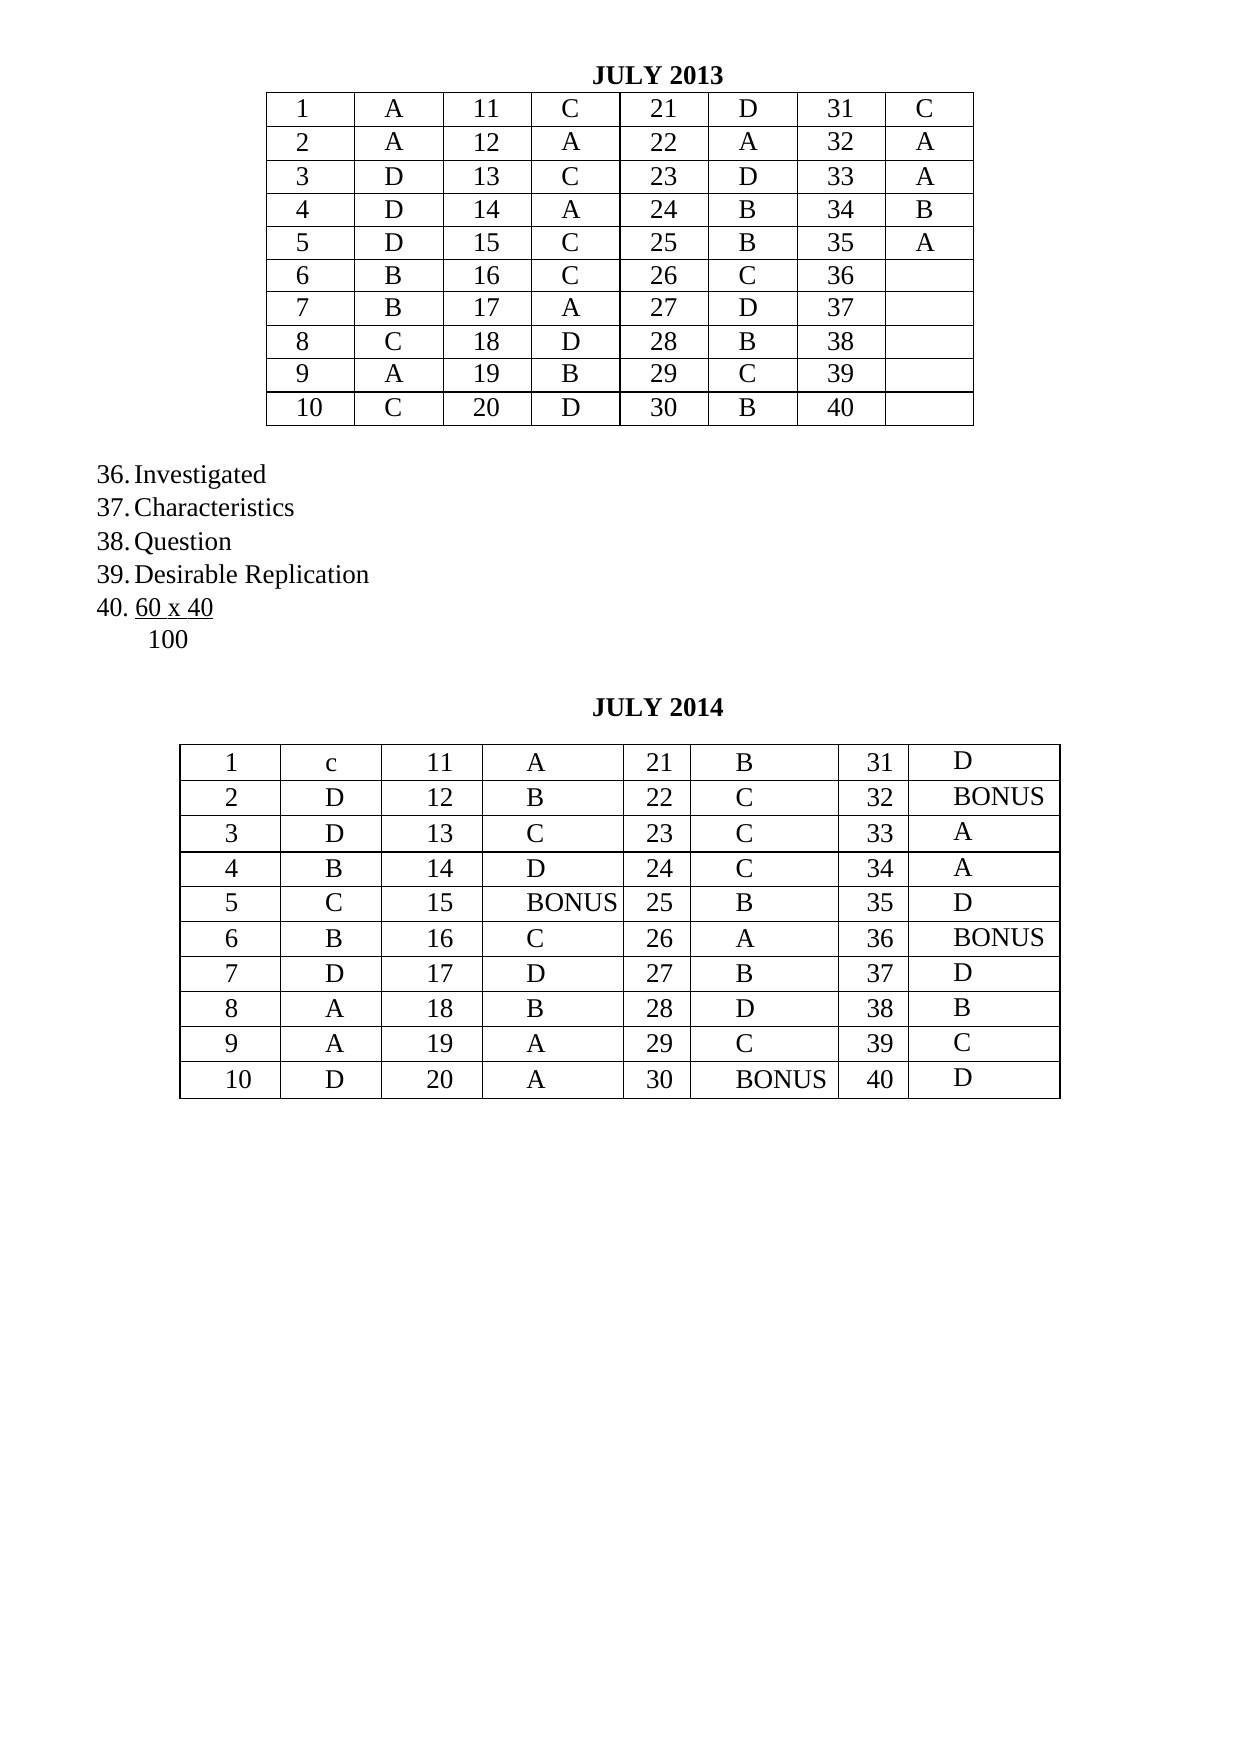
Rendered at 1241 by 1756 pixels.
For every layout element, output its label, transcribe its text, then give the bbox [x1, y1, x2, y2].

table_cell B [709, 194, 797, 226]
table_cell 13 [444, 161, 531, 193]
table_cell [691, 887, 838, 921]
table_cell 38 [798, 326, 885, 358]
table_cell B [532, 359, 619, 391]
table_cell D [483, 853, 623, 886]
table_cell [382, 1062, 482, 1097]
table_cell 33 [839, 816, 908, 851]
table_cell A [886, 127, 973, 159]
table_cell A [532, 292, 619, 325]
table_cell 18 [444, 326, 531, 358]
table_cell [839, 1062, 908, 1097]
table_cell 34 [839, 853, 908, 886]
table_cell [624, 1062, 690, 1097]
table_cell 35 [798, 227, 885, 259]
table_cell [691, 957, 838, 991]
text 100 [147, 624, 1192, 655]
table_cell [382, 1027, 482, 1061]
table_cell A [709, 127, 797, 159]
table_cell C [709, 359, 797, 391]
subtitle JULY 2013 [354, 59, 961, 90]
table_cell B [709, 393, 797, 425]
table_header D [909, 745, 1059, 780]
table_cell [886, 260, 973, 291]
table_cell 28 [621, 326, 708, 358]
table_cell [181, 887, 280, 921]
table_cell B [709, 227, 797, 259]
table_cell 22 [621, 127, 708, 159]
list Characteristics [96, 491, 1192, 523]
table_header C [886, 93, 973, 126]
table_cell [886, 326, 973, 358]
table_cell 4 [181, 853, 280, 886]
table_cell D [281, 816, 381, 851]
table_header 31 [839, 745, 908, 780]
table_cell 3 [267, 161, 354, 193]
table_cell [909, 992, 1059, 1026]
table_cell 30 [621, 393, 708, 425]
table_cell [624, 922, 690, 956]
list Desirable Replication 40. 60 x 40 [96, 558, 369, 622]
table_cell C [532, 161, 619, 193]
table_cell 6 [267, 260, 354, 291]
table_cell 20 [444, 393, 531, 425]
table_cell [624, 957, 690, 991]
table_cell D [355, 161, 443, 193]
table_cell 40 [798, 393, 885, 425]
table_cell 10 [267, 393, 354, 425]
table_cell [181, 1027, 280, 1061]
table_cell 37 [798, 292, 885, 325]
table_cell 3 [181, 816, 280, 851]
table_cell C [483, 816, 623, 851]
table_cell 12 [382, 781, 482, 815]
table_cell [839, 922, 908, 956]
table_header 1 [267, 93, 354, 126]
table_cell A [355, 127, 443, 159]
table_cell 2 [181, 781, 280, 815]
table_cell 24 [624, 853, 690, 886]
table_cell B [281, 853, 381, 886]
table_header D [709, 93, 797, 126]
table_cell 29 [621, 359, 708, 391]
table_cell C [691, 853, 838, 886]
table_cell 19 [444, 359, 531, 391]
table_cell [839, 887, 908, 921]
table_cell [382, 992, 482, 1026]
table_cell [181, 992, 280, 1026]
table_cell A [909, 816, 1059, 851]
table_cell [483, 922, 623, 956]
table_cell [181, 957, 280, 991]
table_cell A [886, 227, 973, 259]
table_cell 12 [444, 127, 531, 159]
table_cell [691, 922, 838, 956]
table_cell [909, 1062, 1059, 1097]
table_cell 14 [444, 194, 531, 226]
table_cell 33 [798, 161, 885, 193]
table_header c [281, 745, 381, 780]
table_cell C [709, 260, 797, 291]
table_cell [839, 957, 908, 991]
table_cell 32 [839, 781, 908, 815]
table_cell 23 [621, 161, 708, 193]
table_cell D [355, 227, 443, 259]
table_cell D [709, 161, 797, 193]
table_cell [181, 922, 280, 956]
table_cell 23 [624, 816, 690, 851]
table_header 11 [382, 745, 482, 780]
subtitle JULY 2014 [354, 691, 961, 722]
table_cell 13 [382, 816, 482, 851]
table_cell A [886, 161, 973, 193]
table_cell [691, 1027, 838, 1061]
table_cell 7 [267, 292, 354, 325]
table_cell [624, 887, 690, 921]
table_cell B [355, 260, 443, 291]
table_cell D [532, 326, 619, 358]
table_cell [886, 292, 973, 325]
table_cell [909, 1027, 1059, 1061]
table_cell 34 [798, 194, 885, 226]
table_cell 32 [798, 127, 885, 159]
table_cell 36 [798, 260, 885, 291]
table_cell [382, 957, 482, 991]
table_cell D [532, 393, 619, 425]
table_cell 25 [621, 227, 708, 259]
table_cell B [709, 326, 797, 358]
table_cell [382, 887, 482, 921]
table_cell B [483, 781, 623, 815]
table_cell C [355, 326, 443, 358]
table_cell [886, 393, 973, 425]
table_header C [532, 93, 619, 126]
table_cell 22 [624, 781, 690, 815]
table_header 1 [181, 745, 280, 780]
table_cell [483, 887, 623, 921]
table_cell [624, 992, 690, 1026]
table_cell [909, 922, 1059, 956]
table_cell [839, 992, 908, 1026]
table_cell C [691, 781, 838, 815]
table_header 21 [621, 93, 708, 126]
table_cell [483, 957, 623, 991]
table_cell A [909, 853, 1059, 886]
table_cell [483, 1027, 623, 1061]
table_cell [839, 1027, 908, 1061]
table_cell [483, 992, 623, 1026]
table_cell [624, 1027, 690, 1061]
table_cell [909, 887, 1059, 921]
table_cell BONUS [909, 781, 1059, 815]
table_cell C [691, 816, 838, 851]
table_cell 4 [267, 194, 354, 226]
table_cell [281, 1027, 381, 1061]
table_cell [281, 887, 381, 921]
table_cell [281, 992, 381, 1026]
table_cell 15 [444, 227, 531, 259]
table_header A [355, 93, 443, 126]
table_header A [483, 745, 623, 780]
table_cell 2 [267, 127, 354, 159]
table_header 21 [624, 745, 690, 780]
table_cell 8 [267, 326, 354, 358]
table_cell [886, 359, 973, 391]
table_cell D [355, 194, 443, 226]
table_cell 16 [444, 260, 531, 291]
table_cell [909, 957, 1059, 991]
table_cell D [281, 781, 381, 815]
table_header 31 [798, 93, 885, 126]
list Investigated [96, 458, 1192, 489]
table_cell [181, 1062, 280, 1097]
table_cell C [532, 227, 619, 259]
table_cell D [709, 292, 797, 325]
table_cell 14 [382, 853, 482, 886]
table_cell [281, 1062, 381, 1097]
table_cell 5 [267, 227, 354, 259]
table_cell C [532, 260, 619, 291]
table_cell 26 [621, 260, 708, 291]
table_cell 9 [267, 359, 354, 391]
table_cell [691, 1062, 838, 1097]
table_header 11 [444, 93, 531, 126]
table_cell A [532, 127, 619, 159]
table_cell 17 [444, 292, 531, 325]
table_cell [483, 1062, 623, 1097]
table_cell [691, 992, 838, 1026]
table_cell B [886, 194, 973, 226]
table_header B [691, 745, 838, 780]
table_cell 24 [621, 194, 708, 226]
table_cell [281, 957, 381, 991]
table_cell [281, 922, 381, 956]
table_cell 39 [798, 359, 885, 391]
table_cell B [355, 292, 443, 325]
list Question [96, 525, 1192, 556]
table_cell A [355, 359, 443, 391]
table_cell C [355, 393, 443, 425]
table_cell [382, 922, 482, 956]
table_cell A [532, 194, 619, 226]
table_cell 27 [621, 292, 708, 325]
